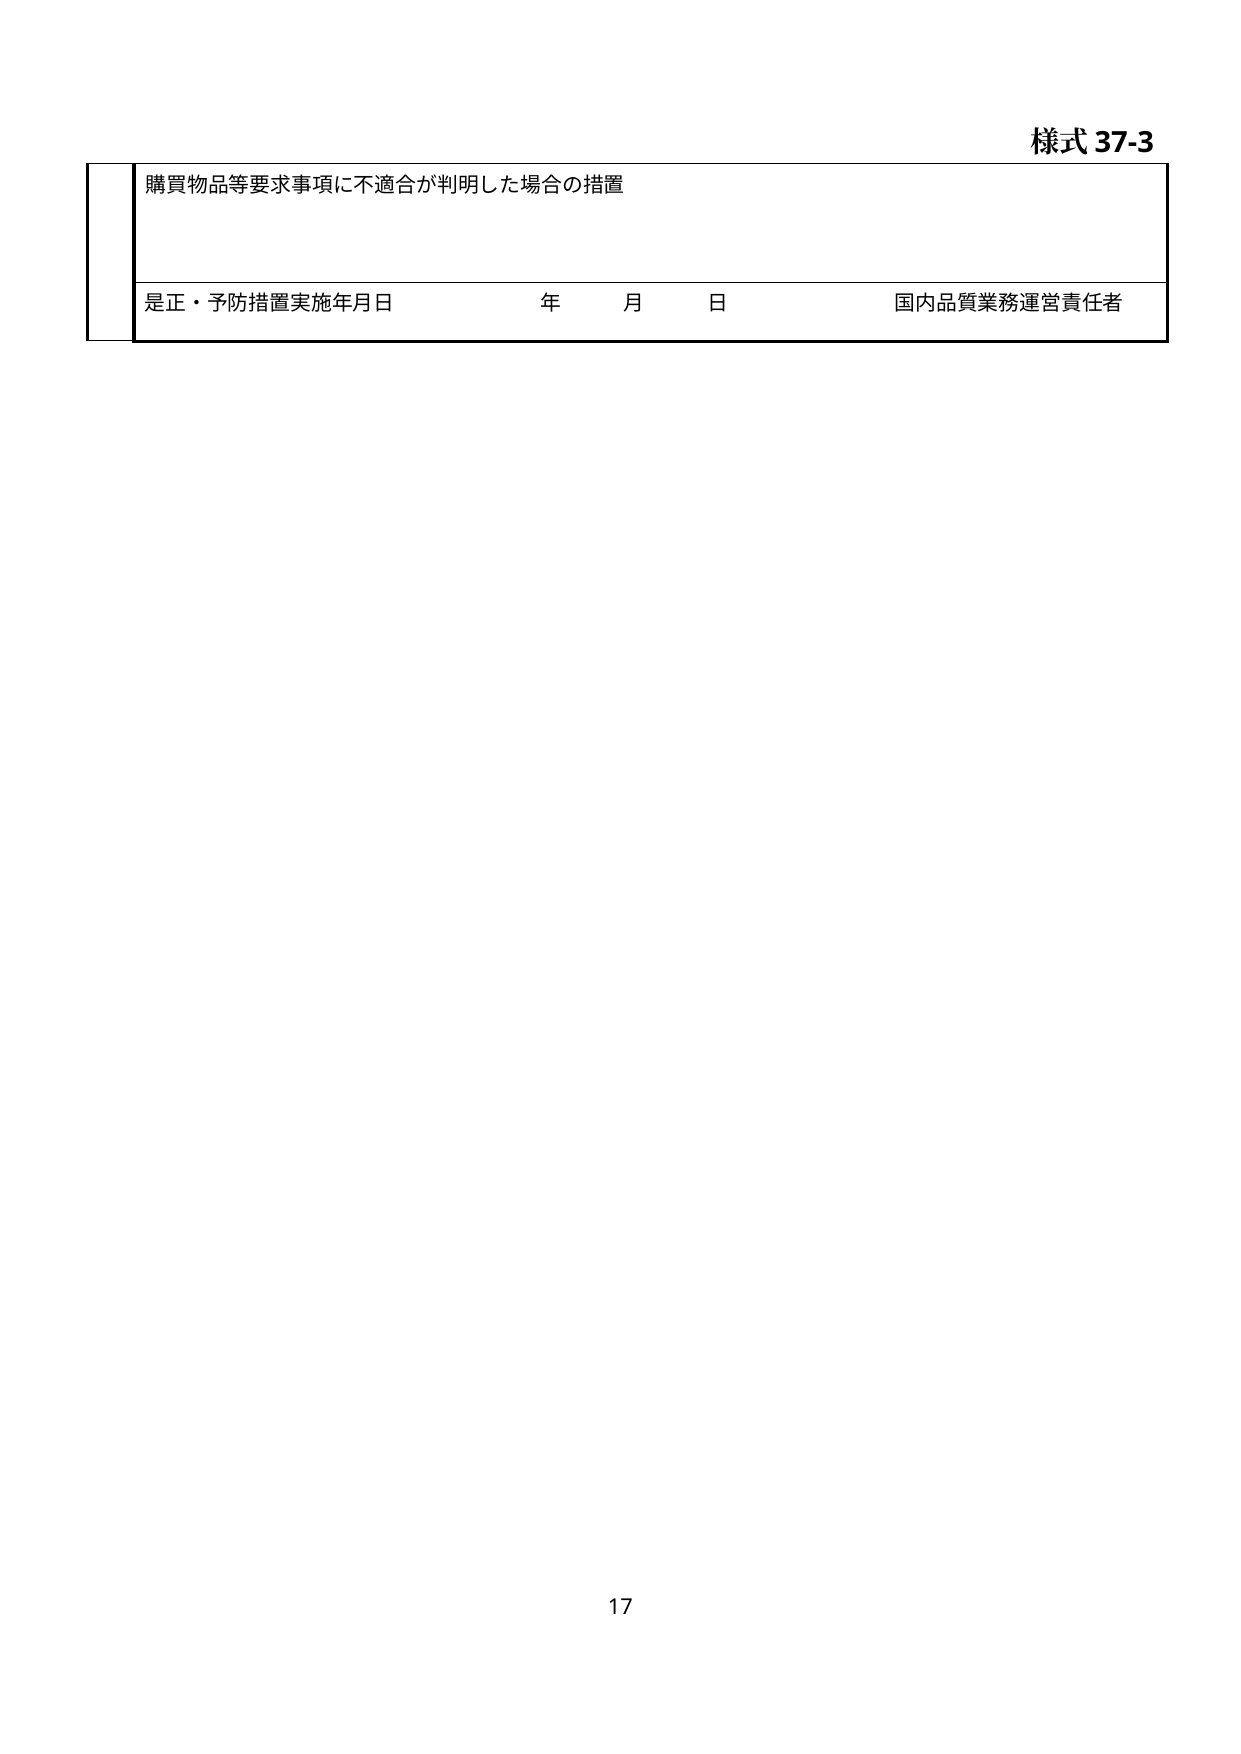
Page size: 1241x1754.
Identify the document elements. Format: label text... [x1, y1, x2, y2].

table_cell 是正・予防措置実施年月日 年 月 日 国内品質業務運営責任者 [136, 283, 1166, 340]
table_cell 購買物品等要求事項に不適合が判明した場合の措置 [136, 164, 1166, 282]
